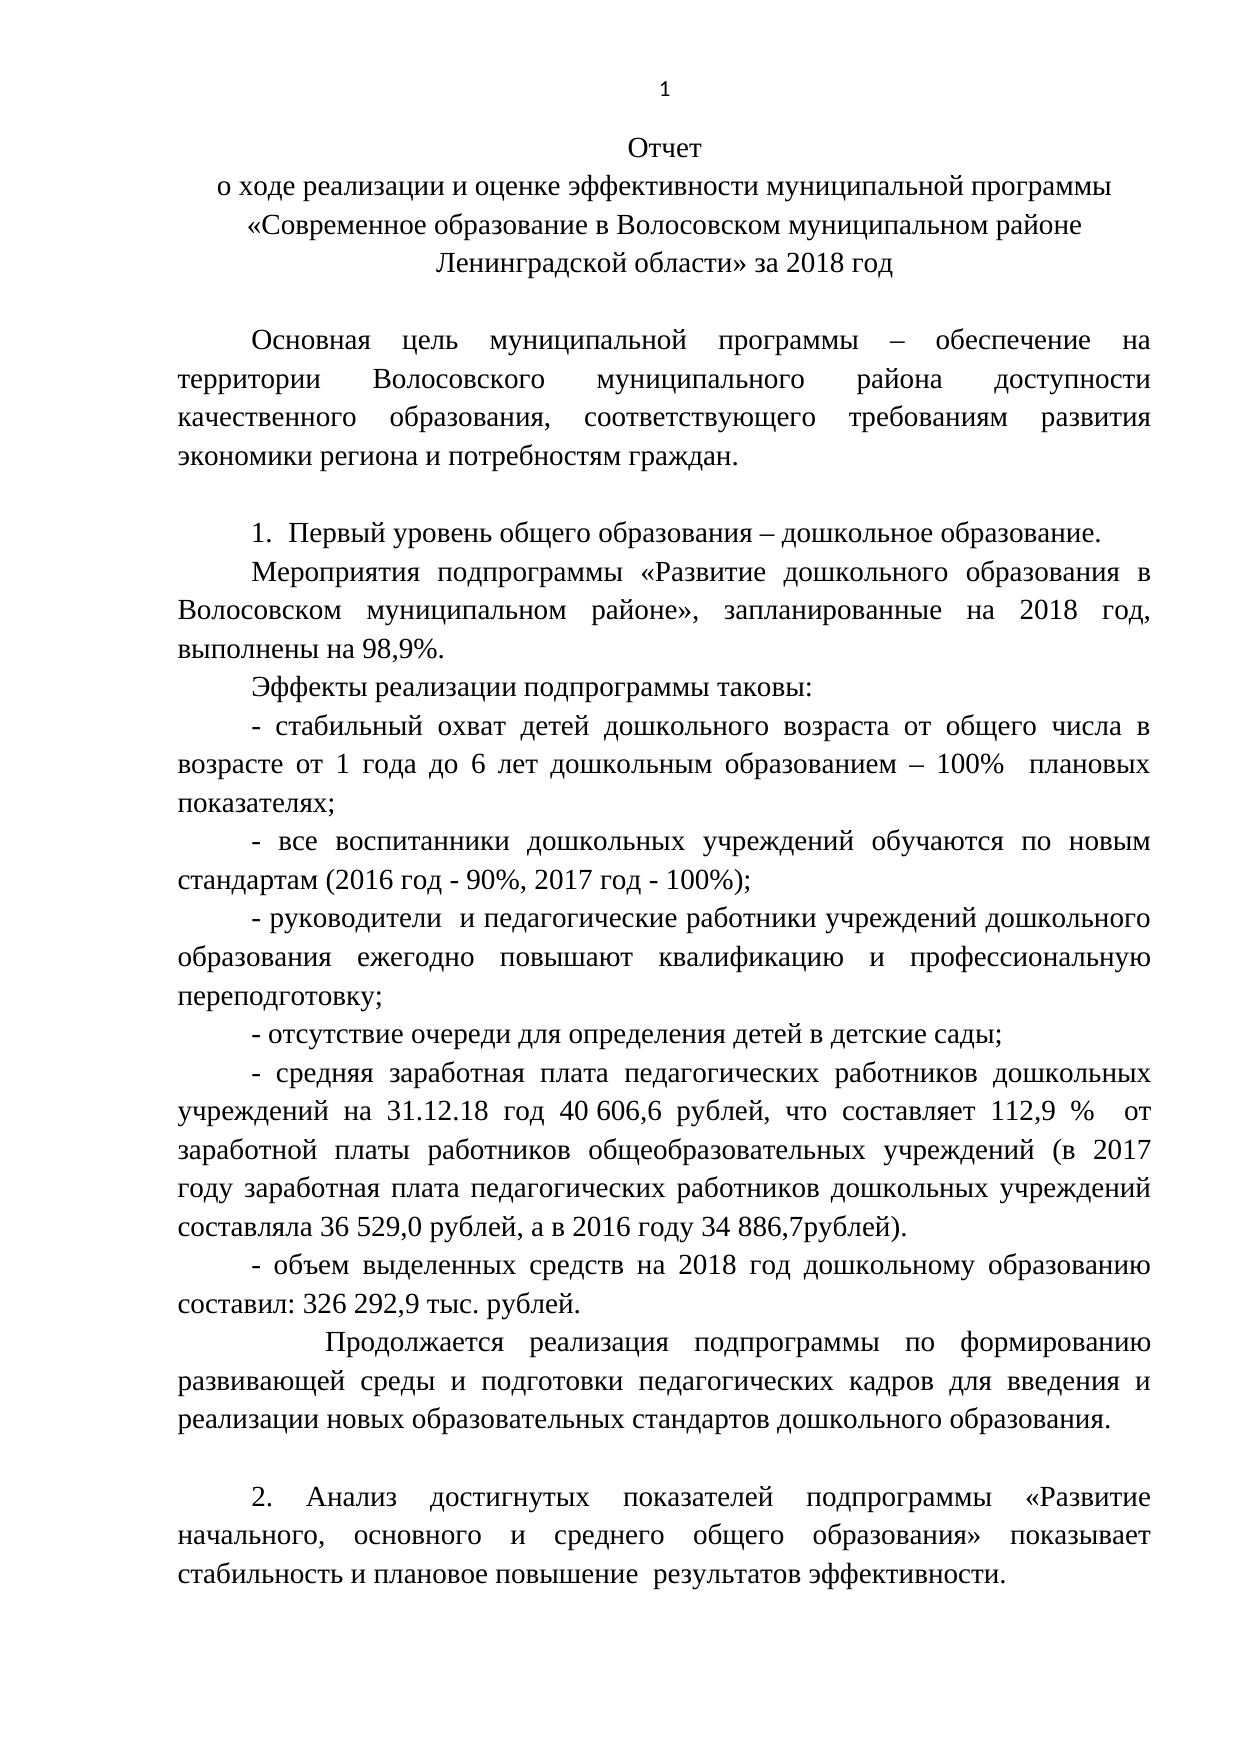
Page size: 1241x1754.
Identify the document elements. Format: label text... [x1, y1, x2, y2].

text Отчет [177, 130, 1152, 163]
text Основная цель муниципальной программы – обеспечение на территории Волосовского муниципального района доступности качественного образования, соответствующего требованиям развития экономики региона и потребностям граждан. [177, 322, 1152, 472]
text Эффекты реализации подпрограммы таковы: [177, 669, 1152, 703]
list Первый уровень общего образования – дошкольное образование. [251, 515, 1152, 549]
text - все воспитанники дошкольных учреждений обучаются по новым стандартам (2016 год - 90%, 2017 год - 100%); [177, 823, 1152, 896]
text Мероприятия подпрограммы «Развитие дошкольного образования в Волосовском муниципальном районе», запланированные на 2018 год, выполнены на 98,9%. [177, 554, 1152, 664]
text 2. Анализ достигнутых показателей подпрограммы «Развитие начального, основного и среднего общего образования» показывает стабильность и плановое повышение результатов эффективности. [177, 1479, 1152, 1589]
text - объем выделенных средств на 2018 год дошкольному образованию составил: 326 292,9 тыс. рублей. [177, 1247, 1152, 1319]
text - стабильный охват детей дошкольного возраста от общего числа в возрасте от 1 года до 6 лет дошкольным образованием – 100% плановых показателях; [177, 708, 1152, 818]
text о ходе реализации и оценке эффективности муниципальной программы «Современное образование в Волосовском муниципальном районе Ленинградской области» за 2018 год [177, 168, 1152, 279]
text Продолжается реализация подпрограммы по формированию развивающей среды и подготовки педагогических кадров для введения и реализации новых образовательных стандартов дошкольного образования. [177, 1324, 1152, 1435]
text - отсутствие очереди для определения детей в детские сады; [177, 1016, 1152, 1050]
text - средняя заработная плата педагогических работников дошкольных учреждений на 31.12.18 год 40 606,6 рублей, что составляет 112,9 % от заработной платы работников общеобразовательных учреждений (в 2017 году заработная плата педагогических работников дошкольных учреждений составляла 36 529,0 рублей, а в 2016 году 34 886,7рублей). [177, 1055, 1152, 1242]
text - руководители и педагогические работники учреждений дошкольного образования ежегодно повышают квалификацию и профессиональную переподготовку; [177, 901, 1152, 1011]
